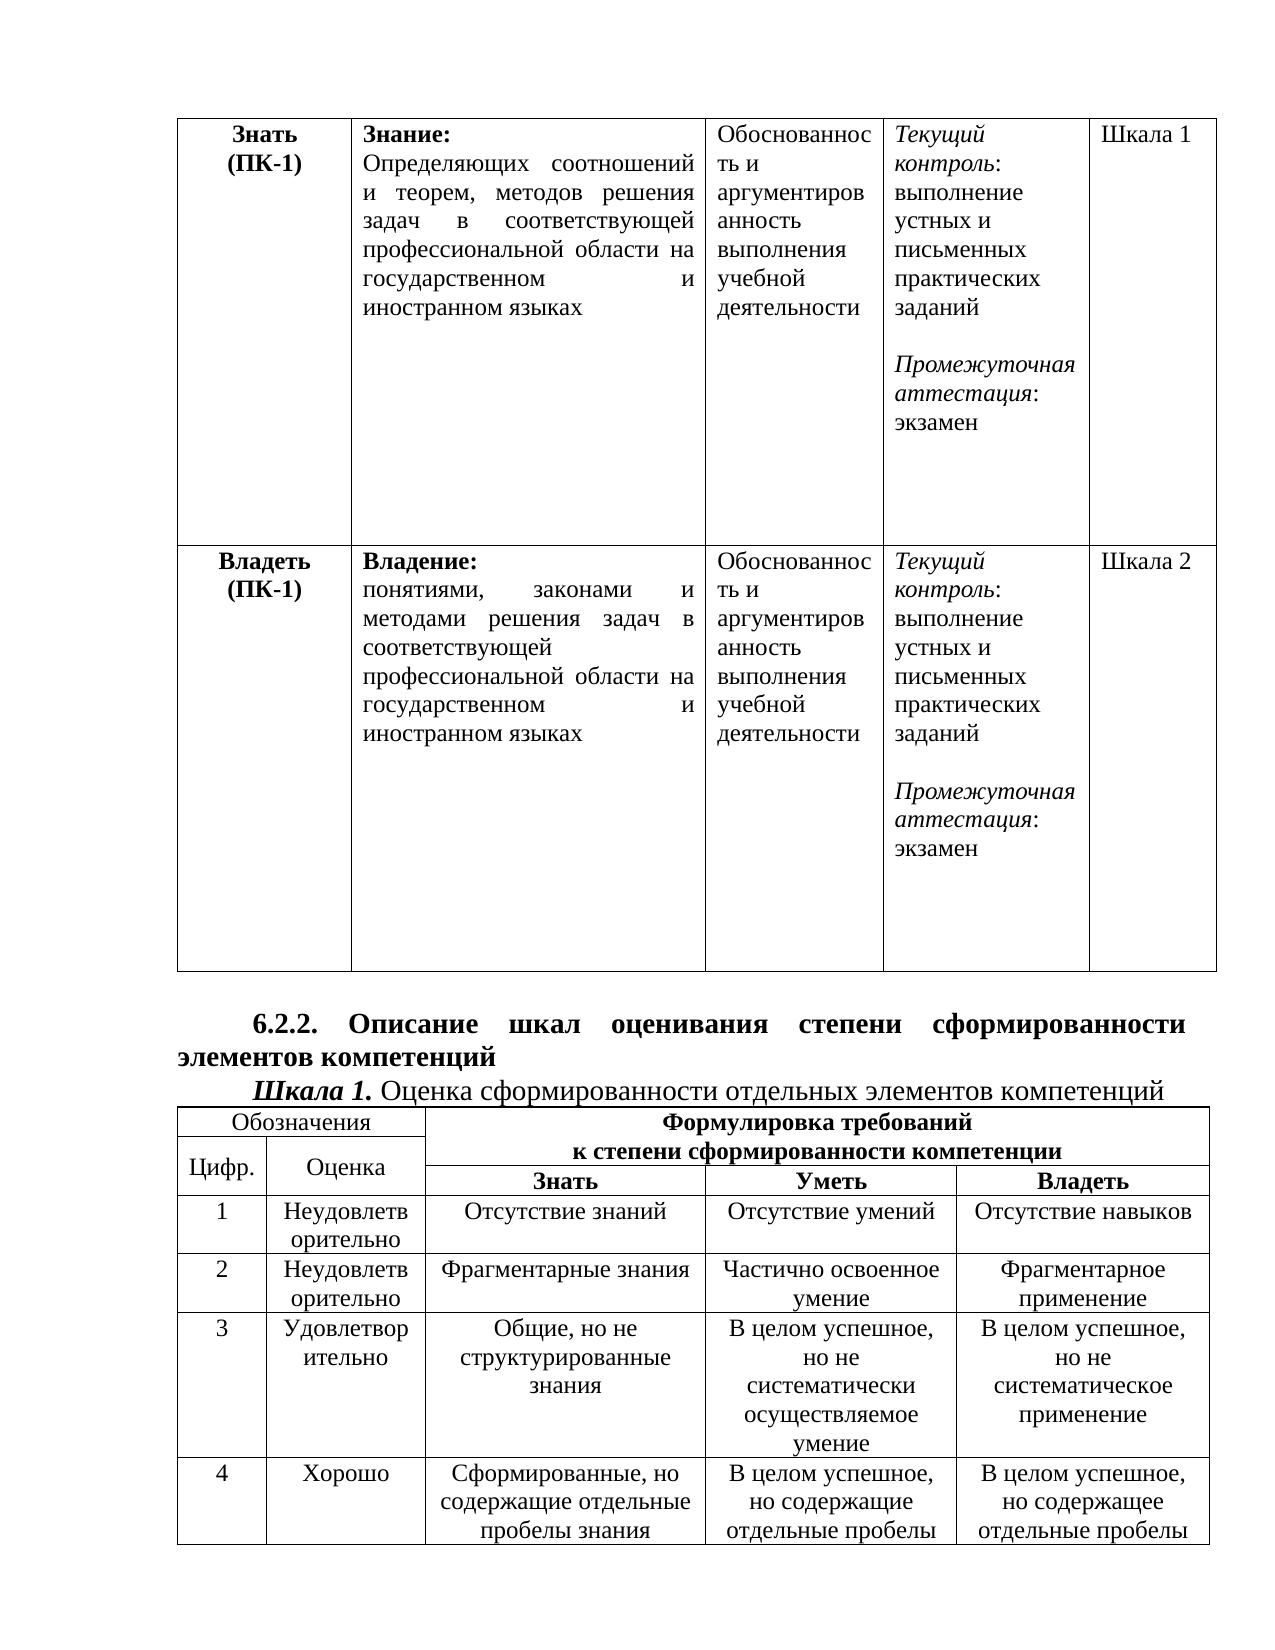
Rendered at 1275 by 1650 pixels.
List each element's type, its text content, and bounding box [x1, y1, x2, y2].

text Шкала 1. Оценка сформированности отдельных элементов компетенций [177, 1073, 1186, 1106]
table_cell Владение: понятиями, законами и методами решения задач в соответствующей профессиональной области на государственном и иностранном языках [352, 546, 705, 971]
table_cell Фрагментарное применение [957, 1254, 1209, 1312]
table_cell Отсутствие умений [706, 1196, 956, 1253]
text 6.2.2. Описание шкал оценивания степени сформированности элементов компетенций [177, 1006, 1186, 1073]
table_cell Фрагментарные знания [426, 1254, 705, 1312]
table_cell Владеть (ПК-1) [178, 546, 351, 971]
table_cell Отсутствие знаний [426, 1196, 705, 1253]
table_cell 1 [178, 1196, 266, 1253]
table_header Обозначения [178, 1108, 425, 1136]
table_cell 3 [178, 1313, 266, 1457]
table_cell Текущий контроль: выполнение устных и письменных практических заданий Промежуточная аттестация: экзамен [884, 546, 1089, 971]
table_cell Неудовлетворительно [267, 1196, 425, 1253]
table_cell Знать [426, 1166, 705, 1195]
table_cell Цифр. [178, 1137, 266, 1195]
table_cell В целом успешное, но не систематическое применение [957, 1313, 1209, 1457]
table_cell Неудовлетворительно [267, 1254, 425, 1312]
table_cell Владеть [957, 1166, 1209, 1195]
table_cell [426, 1458, 705, 1544]
table_cell Общие, но не структурированные знания [426, 1313, 705, 1457]
table_cell Шкала 1 [1090, 119, 1216, 545]
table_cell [884, 119, 1089, 545]
table_cell Удовлетворительно [267, 1313, 425, 1457]
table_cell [957, 1458, 1209, 1544]
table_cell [706, 1458, 956, 1544]
table_cell Шкала 2 [1090, 546, 1216, 971]
table_cell Частично освоенное умение [706, 1254, 956, 1312]
table_cell 4 [178, 1458, 266, 1544]
table_cell Оценка [267, 1137, 425, 1195]
table_cell Знать (ПК-1) [178, 119, 351, 545]
table_cell 2 [178, 1254, 266, 1312]
table_cell Хорошо [267, 1458, 425, 1544]
table_cell Знание: Определяющих соотношений и теорем, методов решения задач в соответствующей профессиональной области на государственном и иностранном языках [352, 119, 705, 545]
table_cell Уметь [706, 1166, 956, 1195]
table_cell В целом успешное, но не систематически осуществляемое умение [706, 1313, 956, 1457]
table_cell Отсутствие навыков [957, 1196, 1209, 1253]
table_cell Обоснованность и аргументированность выполнения учебной деятельности [706, 119, 883, 545]
table_cell Обоснованность и аргументированность выполнения учебной деятельности [706, 546, 883, 971]
table_header Формулировка требований к степени сформированности компетенции [426, 1108, 1209, 1165]
